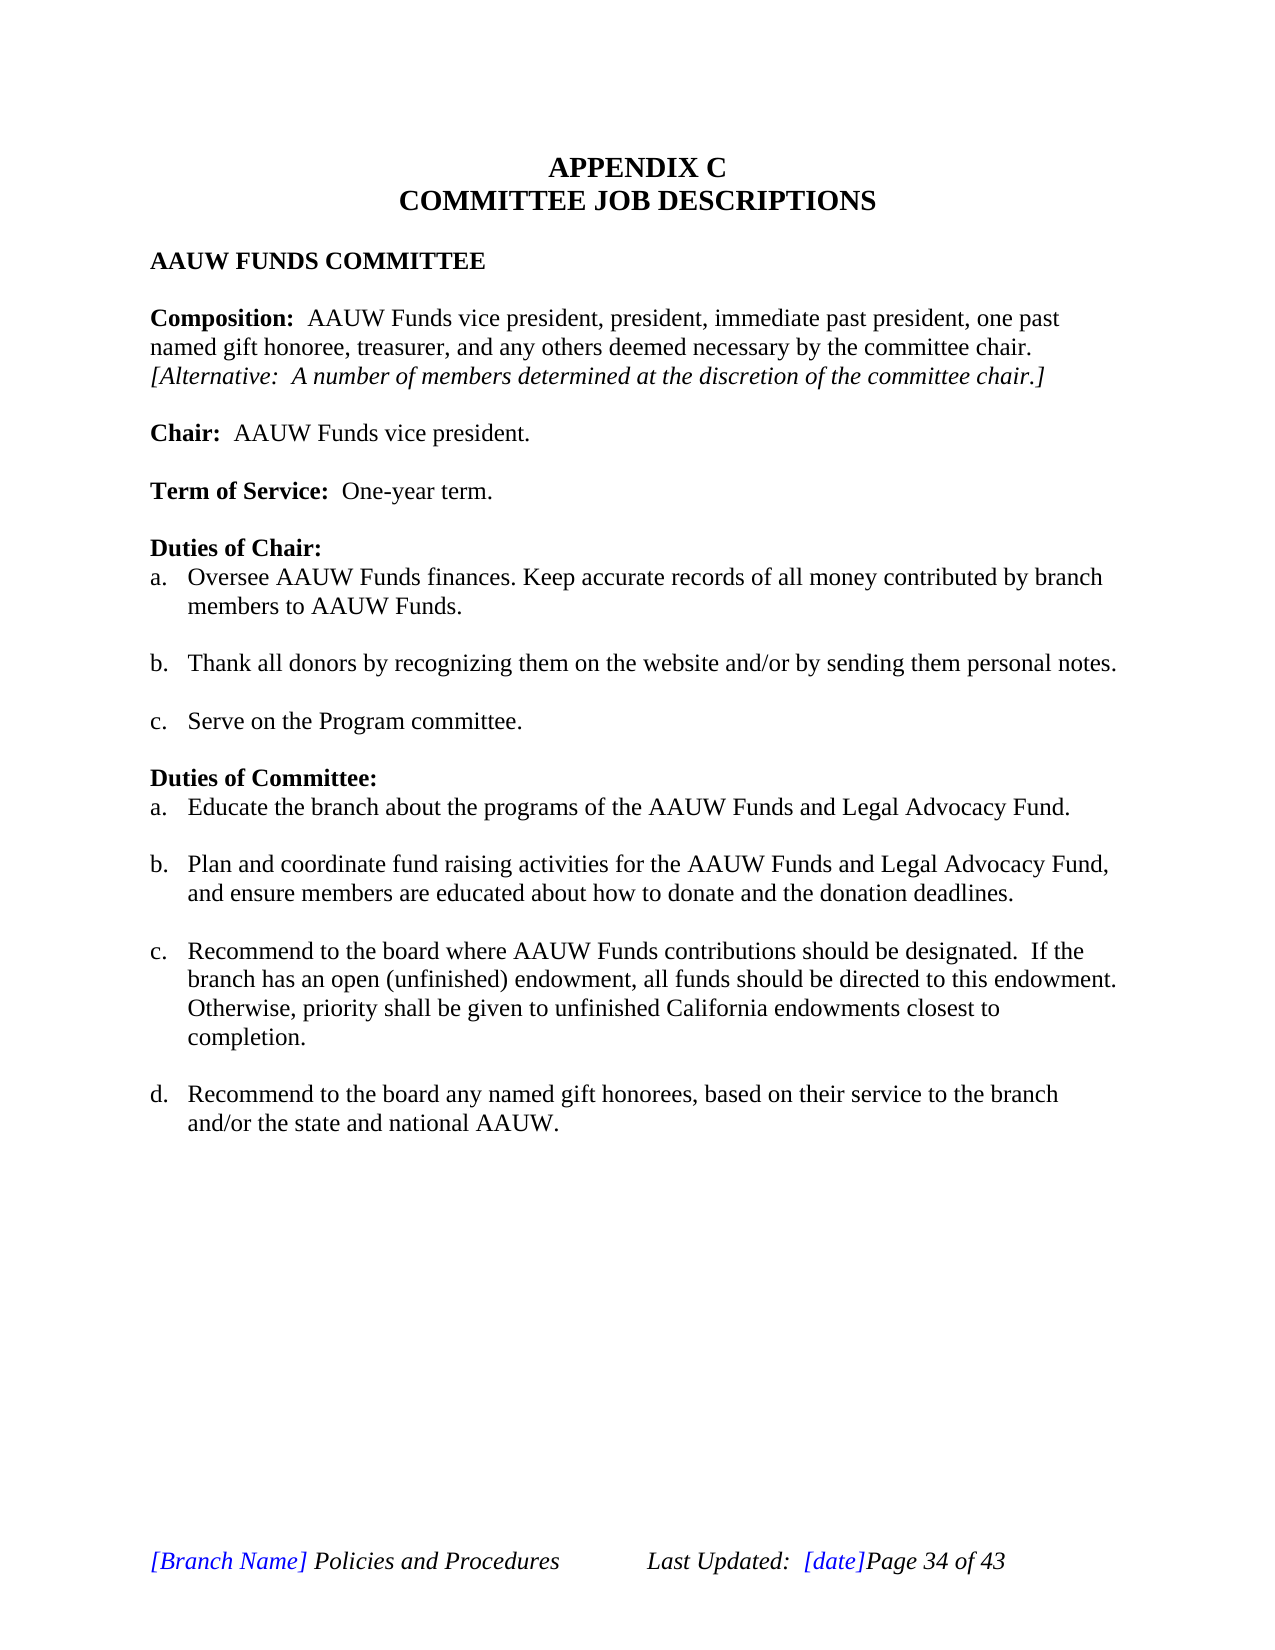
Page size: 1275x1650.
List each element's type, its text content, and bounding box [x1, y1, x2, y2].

text a. Oversee AAUW Funds finances. Keep accurate records of all money contributed by branch members to AAUW Funds. [150, 562, 1125, 619]
text c. Recommend to the board where AAUW Funds contributions should be designated. If the branch has an open (unfinished) endowment, all funds should be directed to this endowment. Otherwise, priority shall be given to unfinished California endowments closest to completion. [150, 936, 1125, 1051]
subtitle COMMITTEE JOB DESCRIPTIONS [150, 183, 1125, 217]
text Chair: AAUW Funds vice president. [150, 418, 1125, 447]
text Duties of Chair: [150, 533, 1125, 562]
text d. Recommend to the board any named gift honorees, based on their service to the branch and/or the state and national AAUW. [150, 1079, 1125, 1137]
text Duties of Committee: [150, 763, 1125, 792]
text Term of Service: One-year term. [150, 476, 1125, 504]
text c. Serve on the Program committee. [150, 706, 1125, 734]
text b. Plan and coordinate fund raising activities for the AAUW Funds and Legal Advocacy Fund, and ensure members are educated about how to donate and the donation deadlines. [150, 849, 1125, 907]
text Composition: AAUW Funds vice president, president, immediate past president, one past named gift honoree, treasurer, and any others deemed necessary by the committee chair. [Alternative: A number of members determined at the discretion of the committee chair.] [150, 303, 1125, 389]
text APPENDIX C [150, 150, 1125, 183]
subtitle AAUW FUNDS COMMITTEE [150, 246, 1125, 274]
text b. Thank all donors by recognizing them on the website and/or by sending them personal notes. [150, 648, 1125, 677]
text a. Educate the branch about the programs of the AAUW Funds and Legal Advocacy Fund. [150, 792, 1125, 821]
